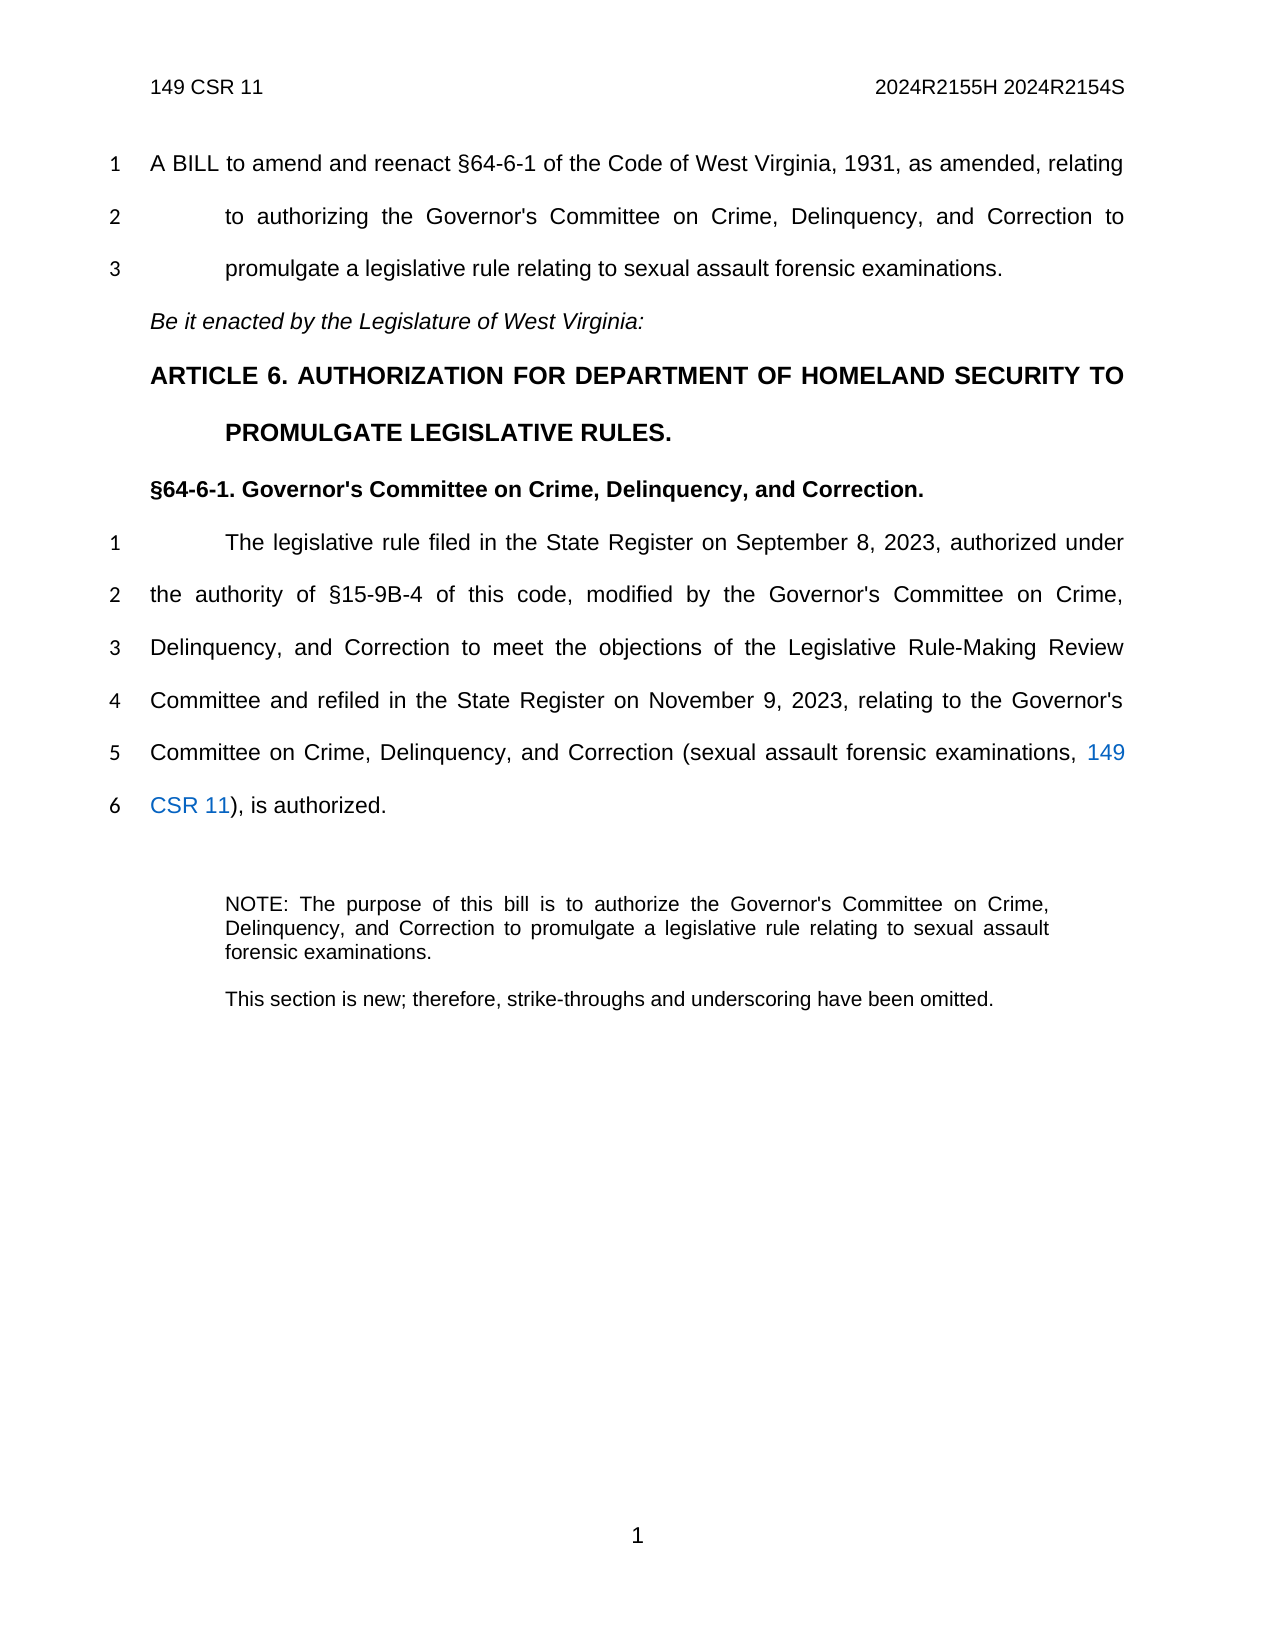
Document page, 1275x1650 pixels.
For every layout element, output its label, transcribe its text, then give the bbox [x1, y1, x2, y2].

text This section is new; therefore, strike-throughs and underscoring have been omitted. [225, 986, 1050, 1010]
text The legislative rule filed in the State Register on September 8, 2023, authorized under the authority of §15-9B-4 of this code, modified by the Governor's Committee on Crime, Delinquency, and Correction to meet the objections of the Legislative Rule-Making Review Committee and refiled in the State Register on November 9, 2023, relating to the Governor's Committee on Crime, Delinquency, and Correction (sexual assault forensic examinations, 149 CSR 11), is authorized. [150, 528, 1125, 818]
subtitle §64-6-1. Governor's Committee on Crime, Delinquency, and Correction. [150, 476, 1125, 502]
subtitle ARTICLE 6. Authorization for Department of homeland security to promulgate legislative rules. [150, 361, 1125, 447]
text NOTE: The purpose of this bill is to authorize the Governor's Committee on Crime, Delinquency, and Correction to promulgate a legislative rule relating to sexual assault forensic examinations. [225, 892, 1050, 963]
text Be it enacted by the Legislature of West Virginia: [150, 308, 1125, 334]
title A BILL to amend and reenact §64-6-1 of the Code of West Virginia, 1931, as amended, relating to authorizing the Governor's Committee on Crime, Delinquency, and Correction to promulgate a legislative rule relating to sexual assault forensic examinations. [150, 150, 1125, 282]
